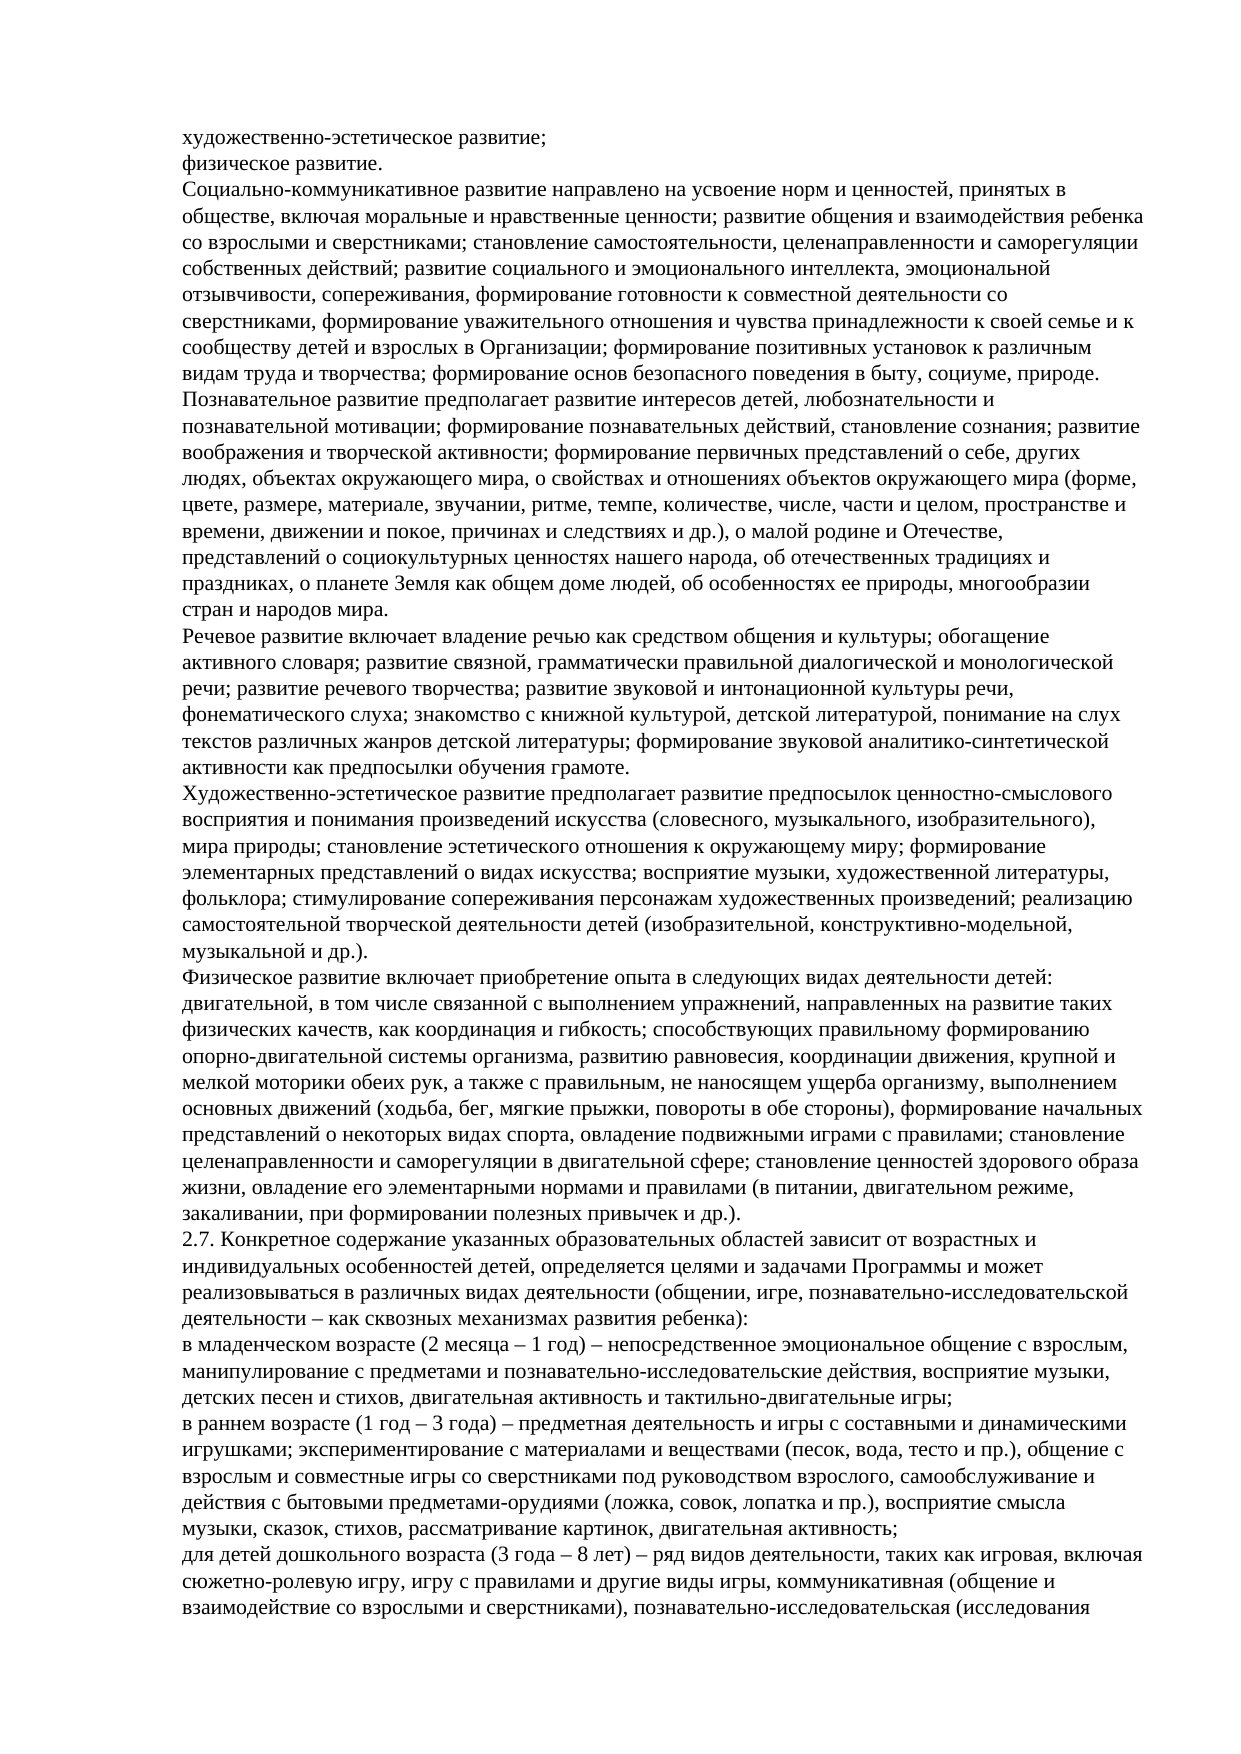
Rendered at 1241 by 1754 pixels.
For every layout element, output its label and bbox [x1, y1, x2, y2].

table_cell [177, 118, 1152, 1624]
